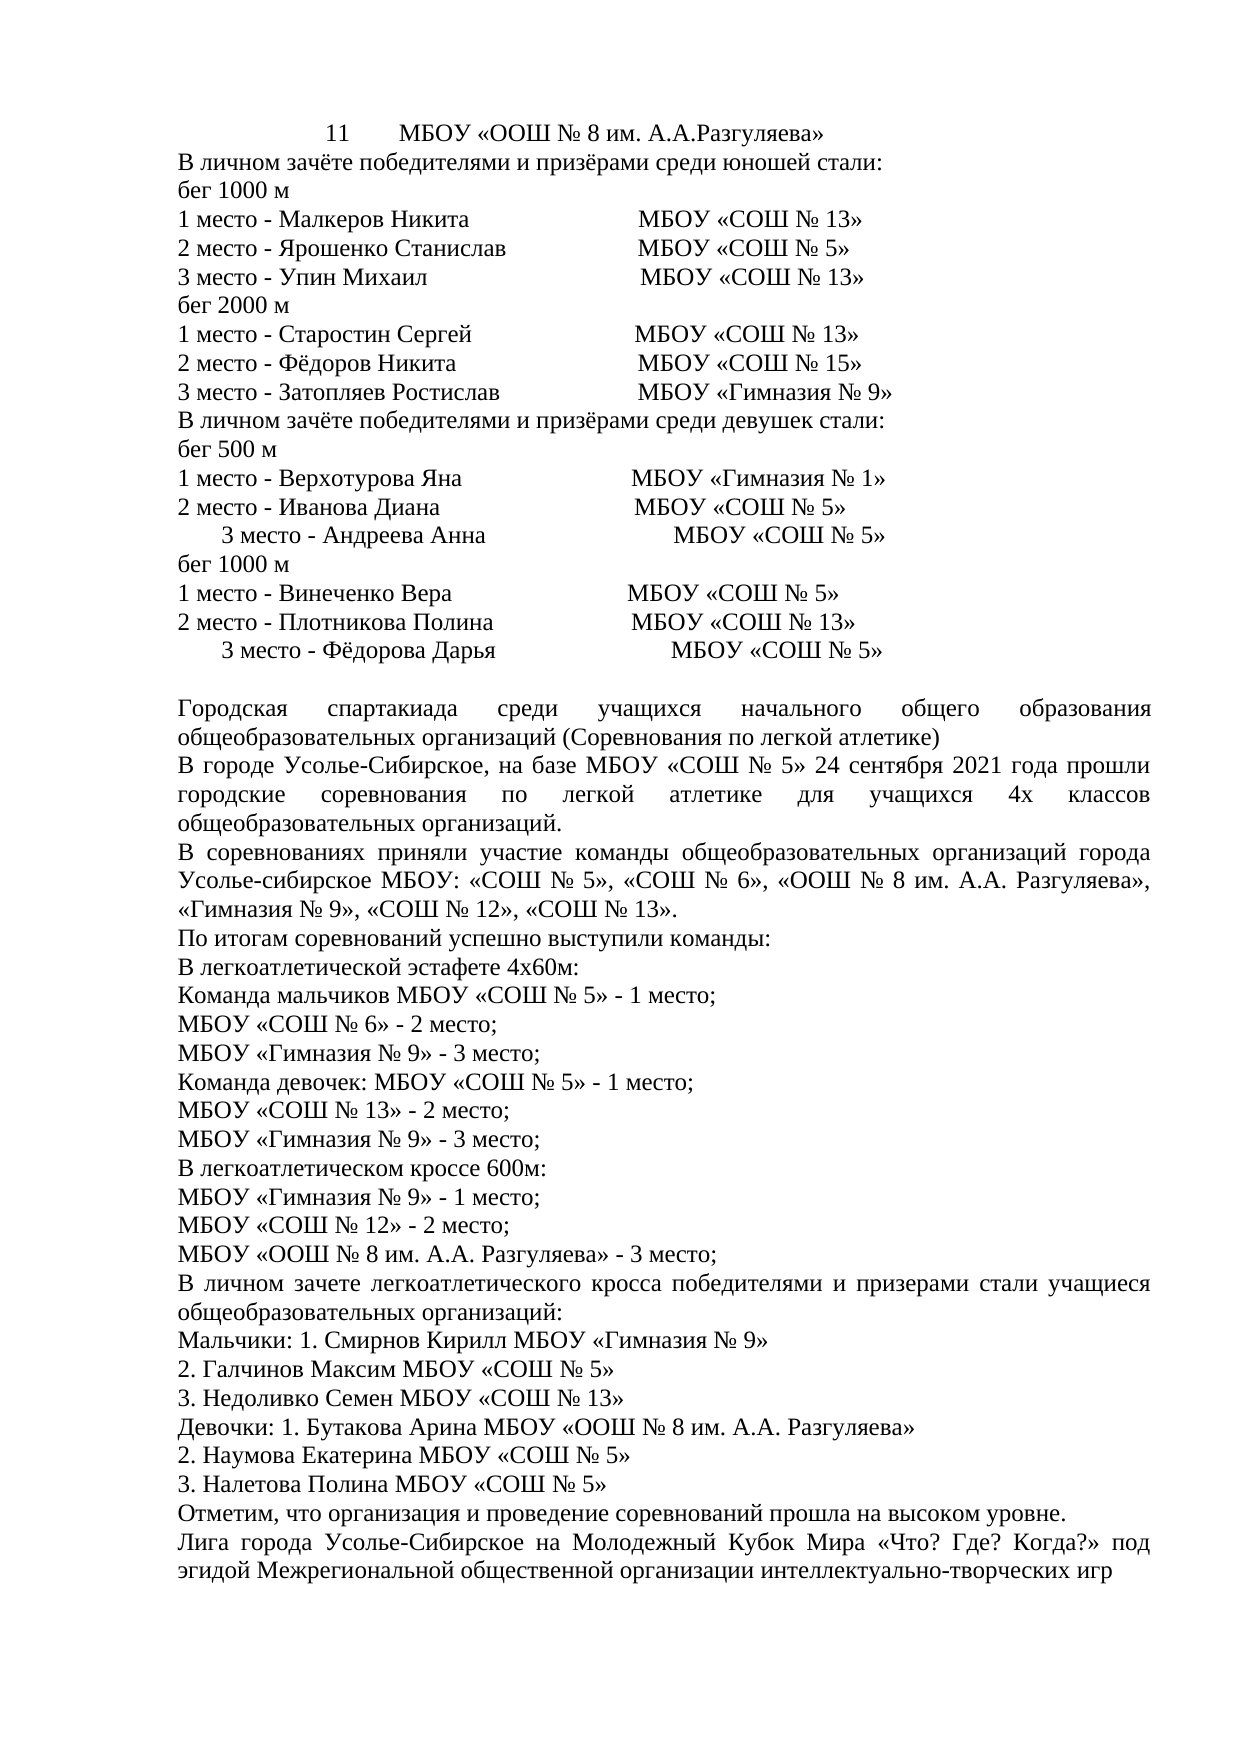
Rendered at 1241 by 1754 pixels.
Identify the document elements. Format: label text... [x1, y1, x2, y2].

text 2 место - Плотникова Полина МБОУ «СОШ № 13» [177, 607, 1152, 636]
text 3 место - Фёдорова Дарья МБОУ «СОШ № 5» [177, 636, 1152, 664]
text МБОУ «СОШ № 6» - 2 место; [177, 1009, 1152, 1038]
text В соревнованиях приняли участие команды общеобразовательных организаций города Усолье-сибирское МБОУ: «СОШ № 5», «СОШ № 6», «ООШ № 8 им. А.А. Разгуляева», «Гимназия № 9», «СОШ № 12», «СОШ № 13». [177, 837, 1152, 923]
text 3 место - Упин Михаил МБОУ «СОШ № 13» [177, 262, 1152, 291]
text В личном зачёте победителями и призёрами среди юношей стали: [177, 147, 1152, 176]
text 1 место - Верхотурова Яна МБОУ «Гимназия № 1» [177, 463, 1152, 492]
text По итогам соревнований успешно выступили команды: [177, 923, 1152, 952]
text 2. Наумова Екатерина МБОУ «СОШ № 5» [177, 1441, 1152, 1469]
text бег 1000 м [177, 549, 1152, 578]
text 2. Галчинов Максим МБОУ «СОШ № 5» [177, 1354, 1152, 1383]
text 1 место - Старостин Сергей МБОУ «СОШ № 13» [177, 319, 1152, 348]
text 1 место - Винеченко Вера МБОУ «СОШ № 5» [177, 578, 1152, 607]
text В личном зачёте победителями и призёрами среди девушек стали: [177, 406, 1152, 434]
text Лига города Усолье-Сибирское на Молодежный Кубок Мира «Что? Где? Когда?» под эгидой Межрегиональной общественной организации интеллектуально-творческих игр [177, 1527, 1152, 1584]
text Девочки: 1. Бутакова Арина МБОУ «ООШ № 8 им. А.А. Разгуляева» [177, 1412, 1152, 1441]
text Мальчики: 1. Смирнов Кирилл МБОУ «Гимназия № 9» [177, 1326, 1152, 1354]
text МБОУ «СОШ № 12» - 2 место; [177, 1211, 1152, 1239]
text В легкоатлетическом кроссе 600м: [177, 1153, 1152, 1182]
text МБОУ «Гимназия № 9» - 3 место; [177, 1124, 1152, 1153]
text Команда девочек: МБОУ «СОШ № 5» - 1 место; [177, 1067, 1152, 1096]
text бег 2000 м [177, 291, 1152, 319]
text 2 место - Ярошенко Станислав МБОУ «СОШ № 5» [177, 233, 1152, 262]
text 3 место - Затопляев Ростислав МБОУ «Гимназия № 9» [177, 377, 1152, 406]
text 2 место - Фёдоров Никита МБОУ «СОШ № 15» [177, 348, 1152, 377]
text 1 место - Малкеров Никита МБОУ «СОШ № 13» [177, 204, 1152, 233]
text 11 МБОУ «ООШ № 8 им. А.А.Разгуляева» [177, 118, 1152, 147]
text Отметим, что организация и проведение соревнований прошла на высоком уровне. [177, 1498, 1152, 1527]
text 3. Недоливко Семен МБОУ «СОШ № 13» [177, 1383, 1152, 1412]
text В легкоатлетической эстафете 4х60м: [177, 952, 1152, 981]
text 3 место - Андреева Анна МБОУ «СОШ № 5» [177, 521, 1152, 549]
text Городская спартакиада среди учащихся начального общего образования общеобразовательных организаций (Соревнования по легкой атлетике) [177, 693, 1152, 751]
text В личном зачете легкоатлетического кросса победителями и призерами стали учащиеся общеобразовательных организаций: [177, 1268, 1152, 1326]
text МБОУ «Гимназия № 9» - 3 место; [177, 1038, 1152, 1067]
text МБОУ «СОШ № 13» - 2 место; [177, 1096, 1152, 1124]
text МБОУ «ООШ № 8 им. А.А. Разгуляева» - 3 место; [177, 1239, 1152, 1268]
text МБОУ «Гимназия № 9» - 1 место; [177, 1182, 1152, 1211]
text Команда мальчиков МБОУ «СОШ № 5» - 1 место; [177, 981, 1152, 1009]
text 2 место - Иванова Диана МБОУ «СОШ № 5» [177, 492, 1152, 521]
text бег 1000 м [177, 176, 1152, 204]
text бег 500 м [177, 434, 1152, 463]
text 3. Налетова Полина МБОУ «СОШ № 5» [177, 1469, 1152, 1498]
text В городе Усолье-Сибирское, на базе МБОУ «СОШ № 5» 24 сентября 2021 года прошли городские соревнования по легкой атлетике для учащихся 4х классов общеобразовательных организаций. [177, 751, 1152, 837]
